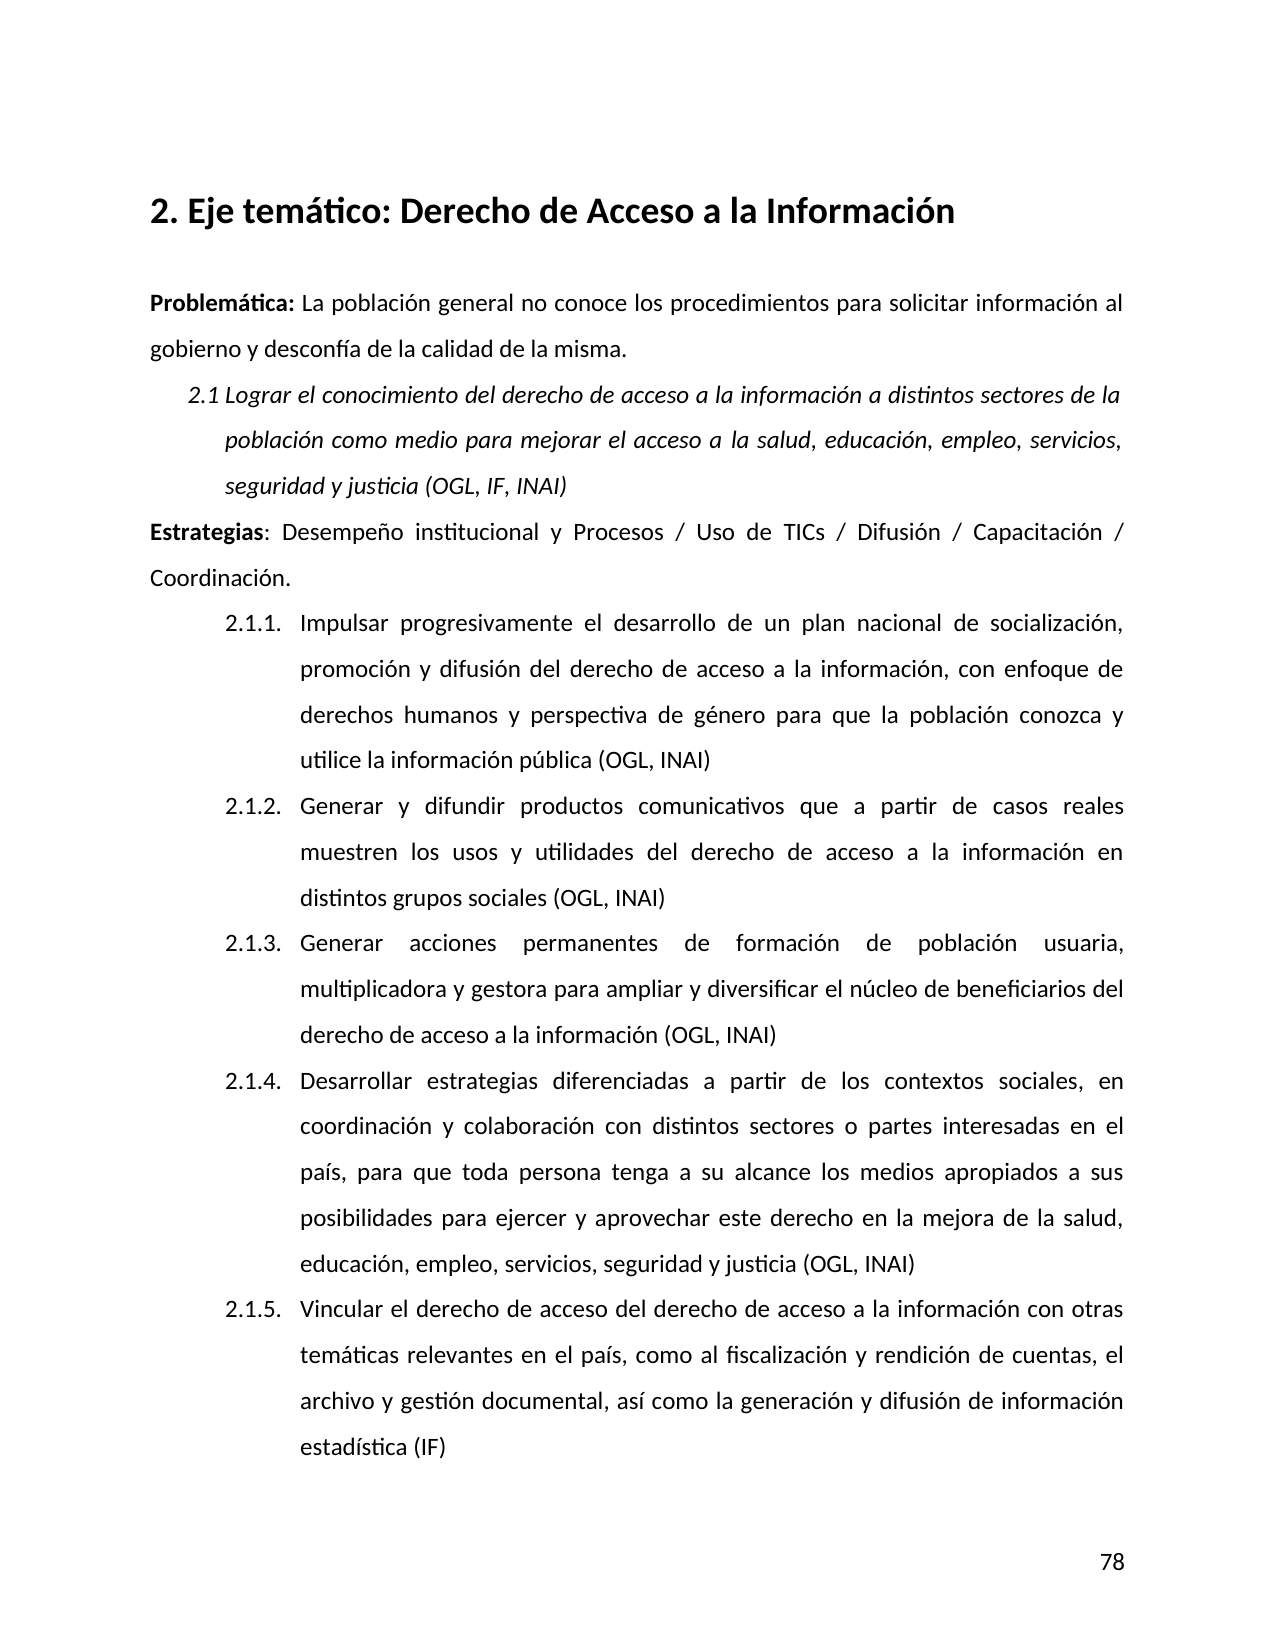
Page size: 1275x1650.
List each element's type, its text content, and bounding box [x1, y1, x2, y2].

list Vincular el derecho de acceso del derecho de acceso a la información con otras temáticas relevantes en el país, como al fiscalización y rendición de cuentas, el archivo y gestión documental, así como la generación y difusión de información estadística (IF) [225, 1293, 1125, 1461]
text Problemática: La población general no conoce los procedimientos para solicitar información al gobierno y desconfía de la calidad de la misma. [150, 287, 1125, 364]
list Generar y difundir productos comunicativos que a partir de casos reales muestren los usos y utilidades del derecho de acceso a la información en distintos grupos sociales (OGL, INAI) [225, 790, 1125, 912]
list Impulsar progresivamente el desarrollo de un plan nacional de socialización, promoción y difusión del derecho de acceso a la información, con enfoque de derechos humanos y perspectiva de género para que la población conozca y utilice la información pública (OGL, INAI) [225, 607, 1125, 775]
text Estrategias: Desempeño institucional y Procesos / Uso de TICs / Difusión / Capacitación / Coordinación. [150, 516, 1125, 592]
subtitle 2. Eje temático: Derecho de Acceso a la Información [150, 187, 1125, 233]
list Desarrollar estrategias diferenciadas a partir de los contextos sociales, en coordinación y colaboración con distintos sectores o partes interesadas en el país, para que toda persona tenga a su alcance los medios apropiados a sus posibilidades para ejercer y aprovechar este derecho en la mejora de la salud, educación, empleo, servicios, seguridad y justicia (OGL, INAI) [225, 1065, 1125, 1278]
list Generar acciones permanentes de formación de población usuaria, multiplicadora y gestora para ampliar y diversificar el núcleo de beneficiarios del derecho de acceso a la información (OGL, INAI) [225, 928, 1125, 1049]
list Lograr el conocimiento del derecho de acceso a la información a distintos sectores de la población como medio para mejorar el acceso a la salud, educación, empleo, servicios, seguridad y justicia (OGL, IF, INAI) [187, 379, 1125, 501]
